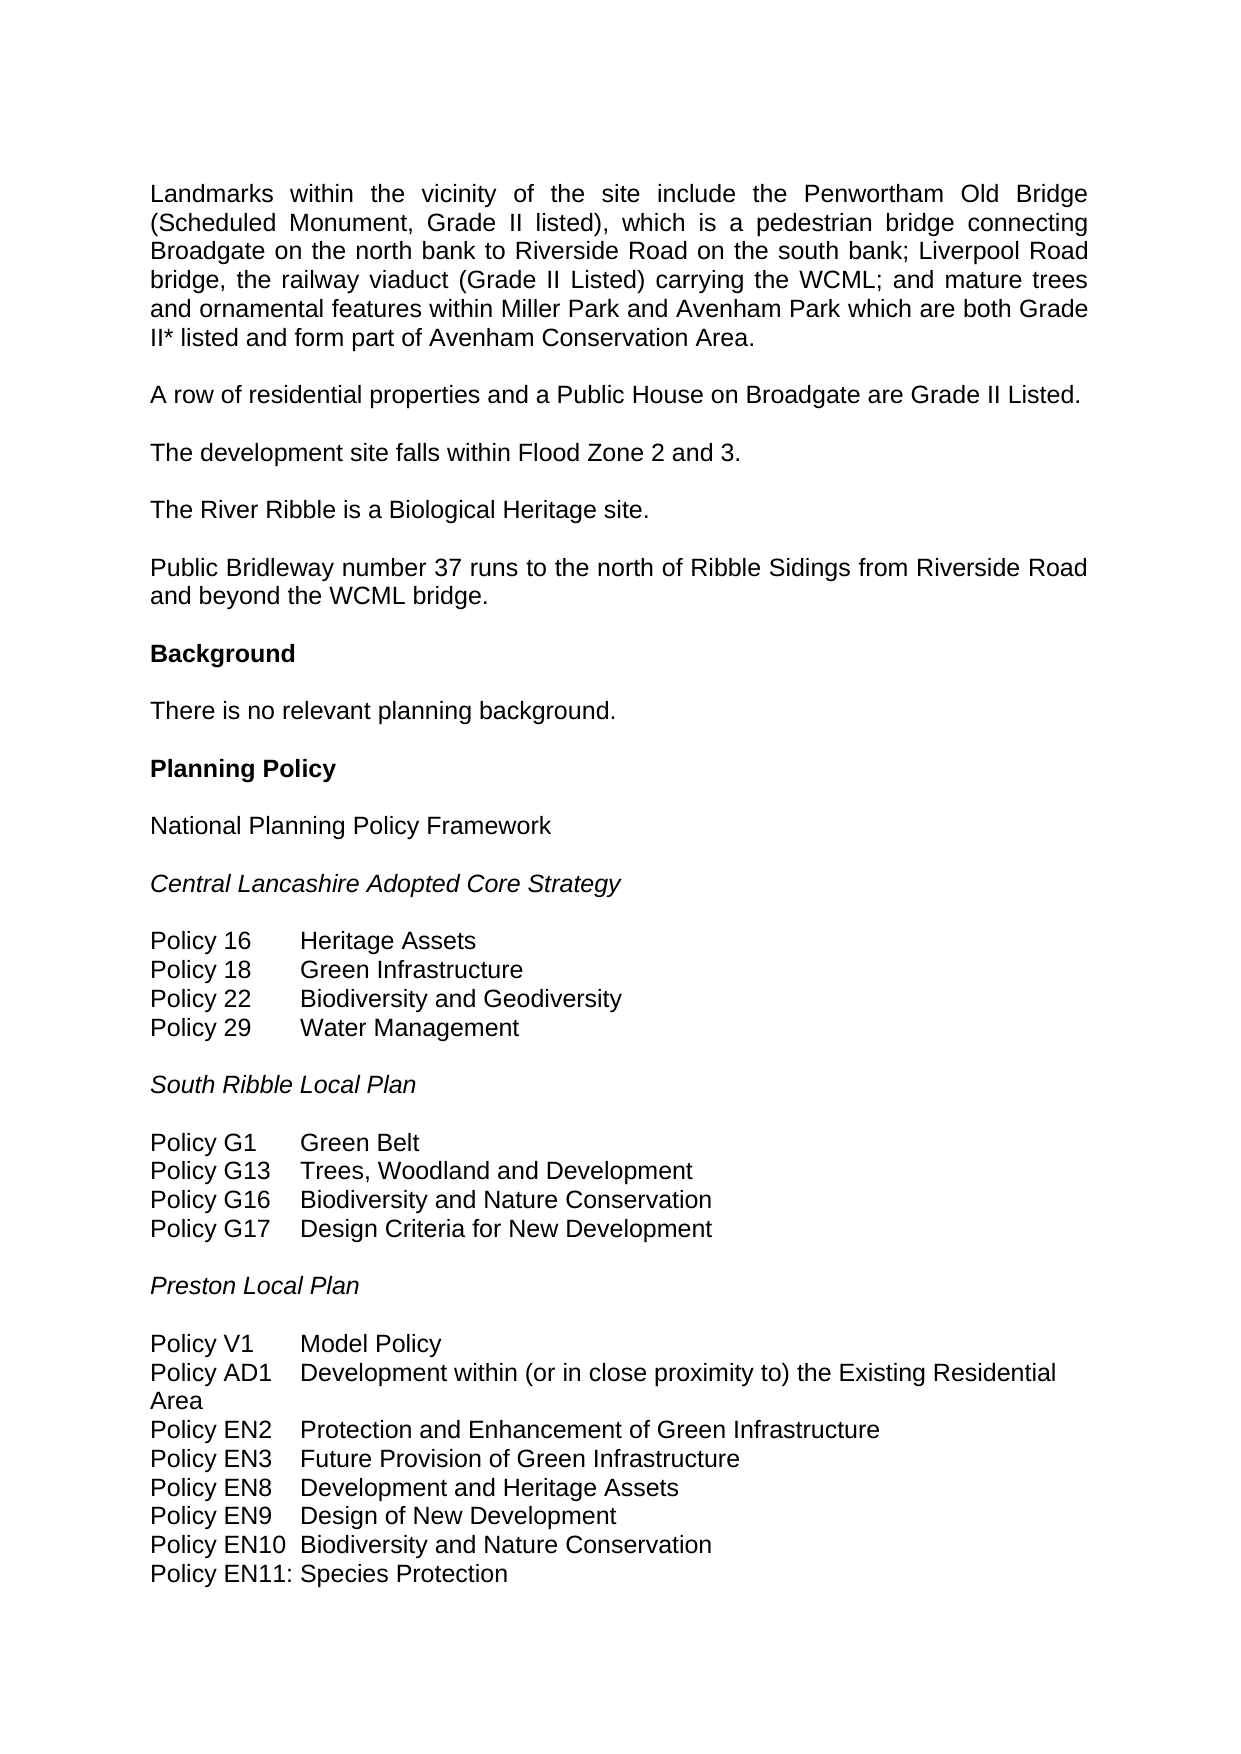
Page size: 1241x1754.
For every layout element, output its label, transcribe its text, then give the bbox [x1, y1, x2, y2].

text Policy EN10 Biodiversity and Nature Conservation [150, 1530, 1090, 1559]
text Policy G16 Biodiversity and Nature Conservation [150, 1185, 1090, 1214]
text Policy EN11: Species Protection [150, 1559, 1090, 1587]
text Public Bridleway number 37 runs to the north of Ribble Sidings from Riverside Road and beyond the WCML bridge. [150, 552, 1090, 610]
text A row of residential properties and a Public House on Broadgate are Grade II Listed. [150, 380, 1090, 409]
text National Planning Policy Framework [150, 811, 1090, 840]
text Policy EN2 Protection and Enhancement of Green Infrastructure [150, 1415, 1090, 1444]
text Central Lancashire Adopted Core Strategy [150, 869, 1090, 897]
text Landmarks within the vicinity of the site include the Penwortham Old Bridge (Scheduled Monument, Grade II listed), which is a pedestrian bridge connecting Broadgate on the north bank to Riverside Road on the south bank; Liverpool Road bridge, the railway viaduct (Grade II Listed) carrying the WCML; and mature trees and ornamental features within Miller Park and Avenham Park which are both Grade II* listed and form part of Avenham Conservation Area. [150, 179, 1090, 351]
subtitle Background [150, 639, 1090, 667]
text Policy EN8 Development and Heritage Assets [150, 1472, 1090, 1501]
text Policy EN3 Future Provision of Green Infrastructure [150, 1444, 1090, 1472]
text Policy G17 Design Criteria for New Development [150, 1214, 1090, 1242]
text Preston Local Plan [150, 1271, 1090, 1300]
text The development site falls within Flood Zone 2 and 3. [150, 437, 1090, 466]
text The River Ribble is a Biological Heritage site. [150, 495, 1090, 524]
text Policy AD1 Development within (or in close proximity to) the Existing Residential Area [150, 1357, 1090, 1415]
text Policy 16 Heritage Assets [150, 926, 1090, 955]
text Policy G1 Green Belt [150, 1127, 1090, 1156]
text Policy EN9 Design of New Development [150, 1501, 1090, 1530]
text Policy 29 Water Management [150, 1012, 1090, 1041]
text South Ribble Local Plan [150, 1070, 1090, 1099]
subtitle Planning Policy [150, 754, 1090, 782]
text Policy 22 Biodiversity and Geodiversity [150, 984, 1090, 1012]
text There is no relevant planning background. [150, 696, 1090, 725]
text Policy 18 Green Infrastructure [150, 955, 1090, 984]
subtitle Policy V1 Model Policy [150, 1329, 1090, 1357]
text Policy G13 Trees, Woodland and Development [150, 1156, 1090, 1185]
